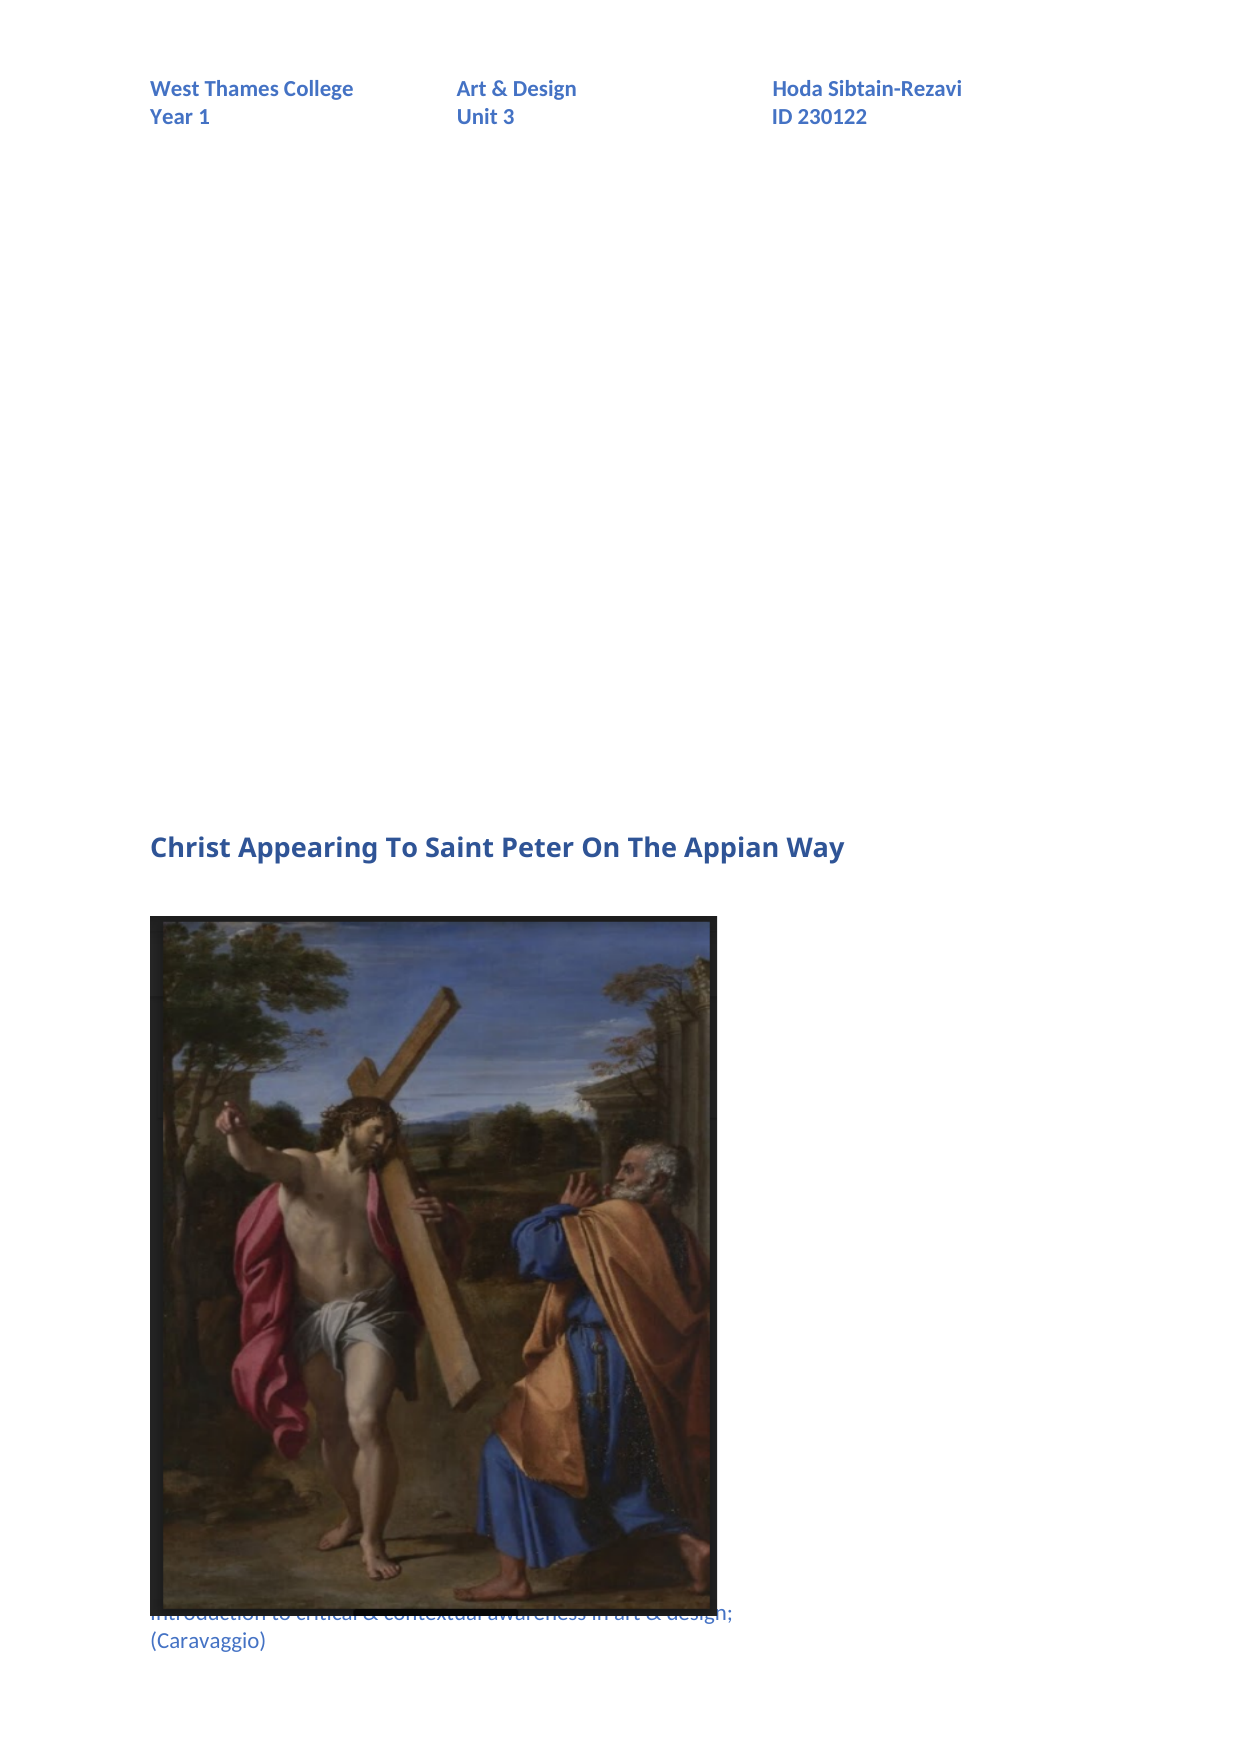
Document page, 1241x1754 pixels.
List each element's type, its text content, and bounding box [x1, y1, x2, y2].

picture [150, 916, 718, 1616]
subtitle Christ Appearing To Saint Peter On The Appian Way [150, 828, 1090, 865]
